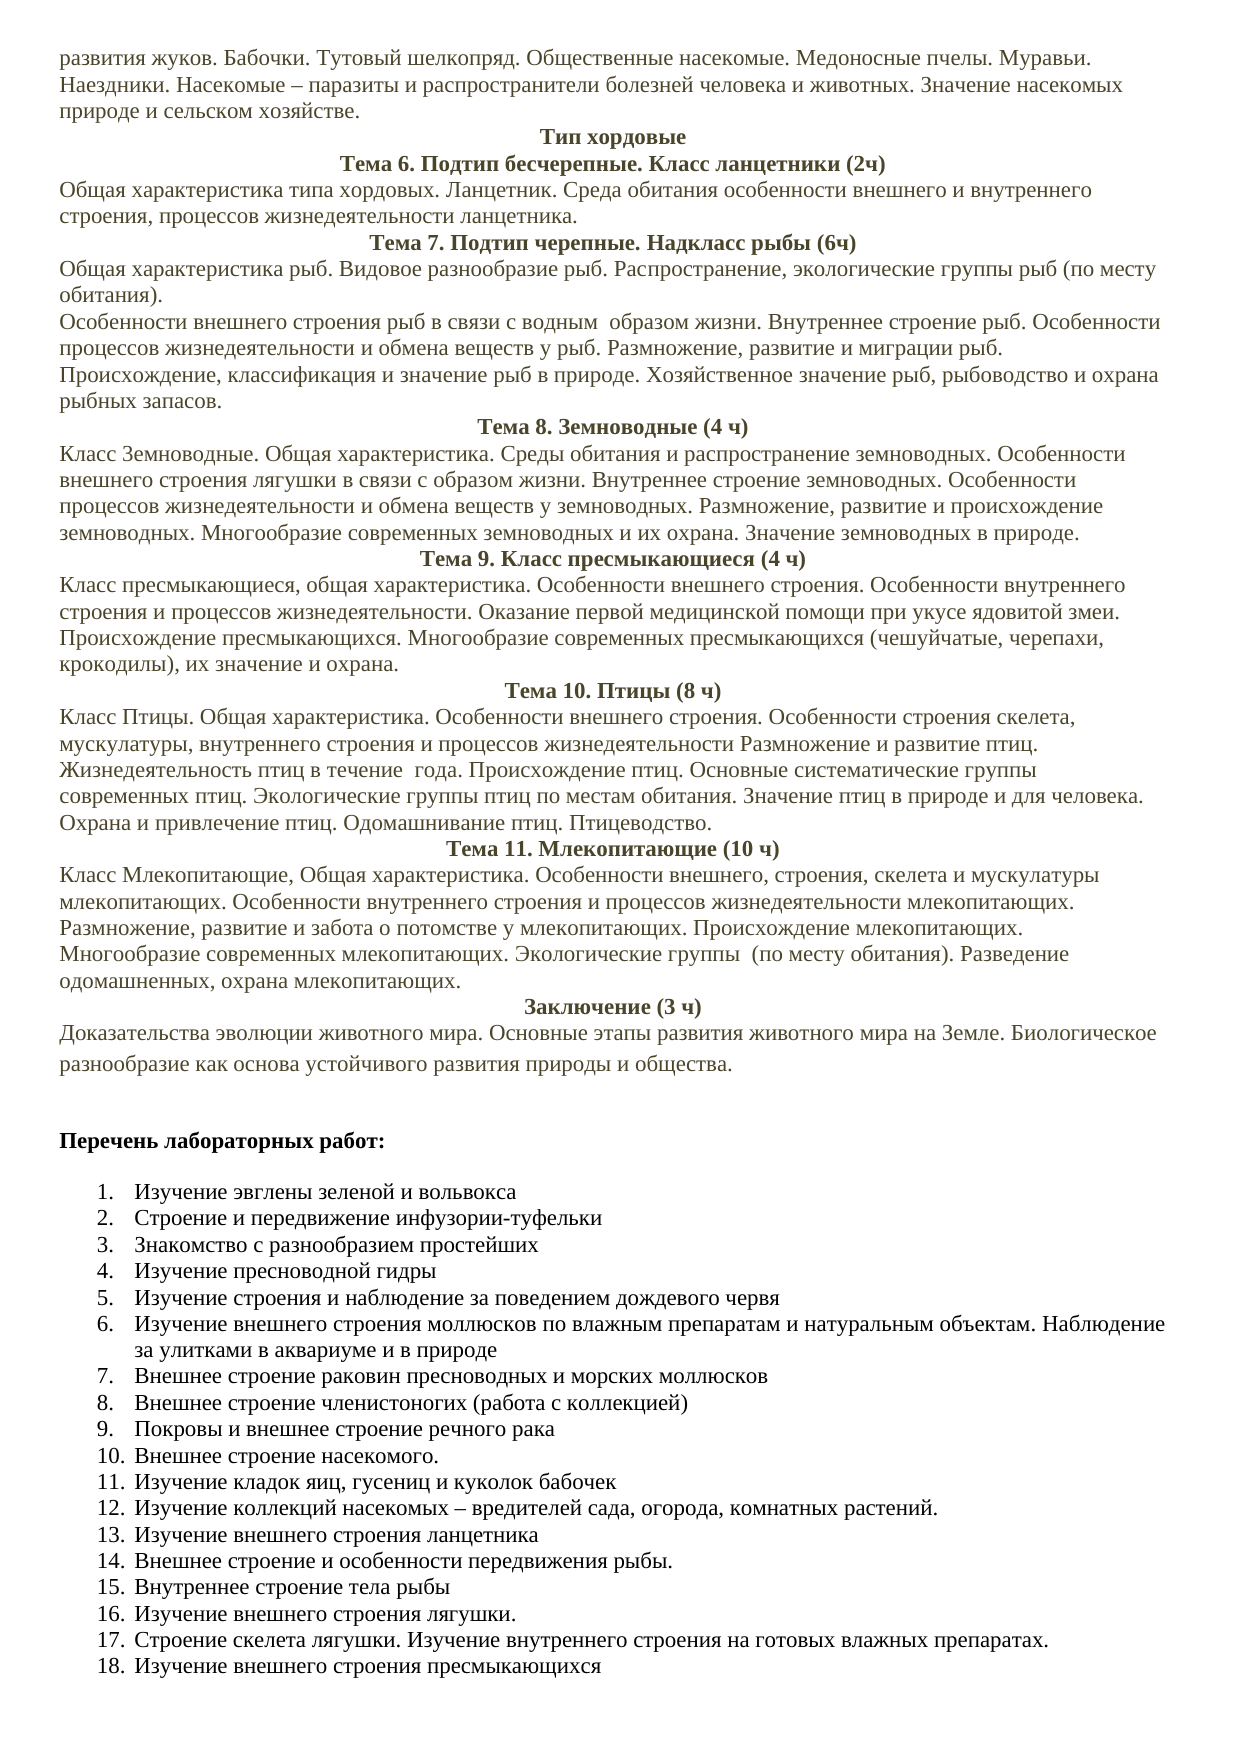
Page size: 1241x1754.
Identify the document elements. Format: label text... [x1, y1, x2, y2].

list Изучение пресноводной гидры [97, 1257, 1167, 1283]
list Изучение эвглены зеленой и вольвокса [97, 1178, 1167, 1204]
list Строение скелета лягушки. Изучение внутреннего строения на готовых влажных препаратах. [97, 1626, 1167, 1652]
list Изучение внешнего строения ланцетника [97, 1521, 1167, 1547]
text Класс Млекопитающие, Общая характеристика. Особенности внешнего, строения, скелета и мускулатуры млекопитающих. Особенности внутреннего строения и процессов жизнедеятельности млекопитающих. Размножение, развитие и забота о потомстве у млекопитающих. Происхождение млекопитающих. Многообразие современных млекопитающих. Экологические группы (по месту обитания). Разведение одомашненных, охрана млекопитающих. [59, 861, 1167, 993]
list Строение и передвижение инфузории-туфельки [97, 1204, 1167, 1231]
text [59, 44, 1167, 123]
text Общая характеристика типа хордовых. Ланцетник. Среда обитания особенности внешнего и внутреннего строения, процессов жизнедеятельности ланцетника. [59, 176, 1167, 229]
list Внешнее строение насекомого. [97, 1442, 1167, 1468]
text Класс 3емноводные. Общая характеристика. Среды обитания и распространение земноводных. Особенности внешнего строения лягушки в связи с образом жизни. Внутреннее строение земноводных. Особенности процессов жизнедеятельности и обмена веществ у земноводных. Размножение, развитие и происхождение земноводных. Многообразие современных земноводных и их охрана. Значение земноводных в природе. [59, 440, 1167, 545]
text Доказательства эволюции животного мира. Основные этапы развития животного мира на Земле. Биологическое разнообразие как основа устойчивого развития природы и общества. [59, 1019, 1167, 1076]
text Тема 7. Подтип черепные. Надкласс рыбы (6ч) [59, 229, 1167, 255]
text Перечень лабораторных работ: [59, 1127, 1167, 1153]
text Тема 11. Млекопитающие (10 ч) [59, 835, 1167, 861]
text Заключение (3 ч) [59, 993, 1167, 1019]
list Изучение коллекций насекомых – вредителей сада, огорода, комнатных растений. [97, 1494, 1167, 1521]
list Изучение внешнего строения пресмыкающихся [97, 1652, 1167, 1679]
text Тип хордовые [59, 123, 1167, 150]
list Внешнее строение членистоногих (работа с коллекцией) [97, 1389, 1167, 1415]
list Изучение строения и наблюдение за поведением дождевого червя [97, 1283, 1167, 1310]
text Класс пресмыкающиеся, общая характеристика. Особенности внешнего строения. Особенности внутреннего строения и процессов жизнедеятельности. Оказание первой медицинской помощи при укусе ядовитой змеи. Происхождение пресмыкающихся. Многообразие современных пресмыкающихся (чешуйчатые, черепахи, крокодилы), их значение и охрана. [59, 571, 1167, 677]
text Класс Птицы. Общая характеристика. Особенности внешнего строения. Особенности строения скелета, мускулатуры, внутреннего строения и процессов жизнедеятельности Размножение и развитие птиц. Жизнедеятельность птиц в течение года. Происхождение птиц. Основные систематические группы современных птиц. Экологические группы птиц по местам обитания. Значение птиц в природе и для человека. Охрана и привлечение птиц. Одомашнивание птиц. Птицеводство. [59, 703, 1167, 835]
list Знакомство с разнообразием простейших [97, 1231, 1167, 1257]
list Изучение внешнего строения моллюсков по влажным препаратам и натуральным объектам. Наблюдение за улитками в аквариуме и в природе [97, 1310, 1167, 1363]
text Тема 8. Земноводные (4 ч) [59, 413, 1167, 440]
list Изучение внешнего строения лягушки. [97, 1600, 1167, 1626]
text Тема 10. Птицы (8 ч) [59, 677, 1167, 703]
text Тема 6. Подтип бесчерепные. Класс ланцетники (2ч) [59, 150, 1167, 176]
text Особенности внешнего строения рыб в связи с водным образом жизни. Внутреннее строение рыб. Особенности процессов жизнедеятельности и обмена веществ у рыб. Размножение, развитие и миграции рыб. Происхождение, классификация и значение рыб в природе. Хозяйственное значение рыб, рыбоводство и охрана рыбных запасов. [59, 308, 1167, 413]
list Внешнее строение раковин пресноводных и морских моллюсков [97, 1363, 1167, 1389]
list Внешнее строение и особенности передвижения рыбы. [97, 1547, 1167, 1573]
list Покровы и внешнее строение речного рака [97, 1415, 1167, 1442]
list Внутреннее строение тела рыбы [97, 1573, 1167, 1600]
text Общая характеристика рыб. Видовое разнообразие рыб. Распространение, экологические группы рыб (по месту обитания). [59, 255, 1167, 308]
list Изучение кладок яиц, гусениц и куколок бабочек [97, 1468, 1167, 1494]
text Тема 9. Класс пресмыкающиеся (4 ч) [59, 545, 1167, 571]
